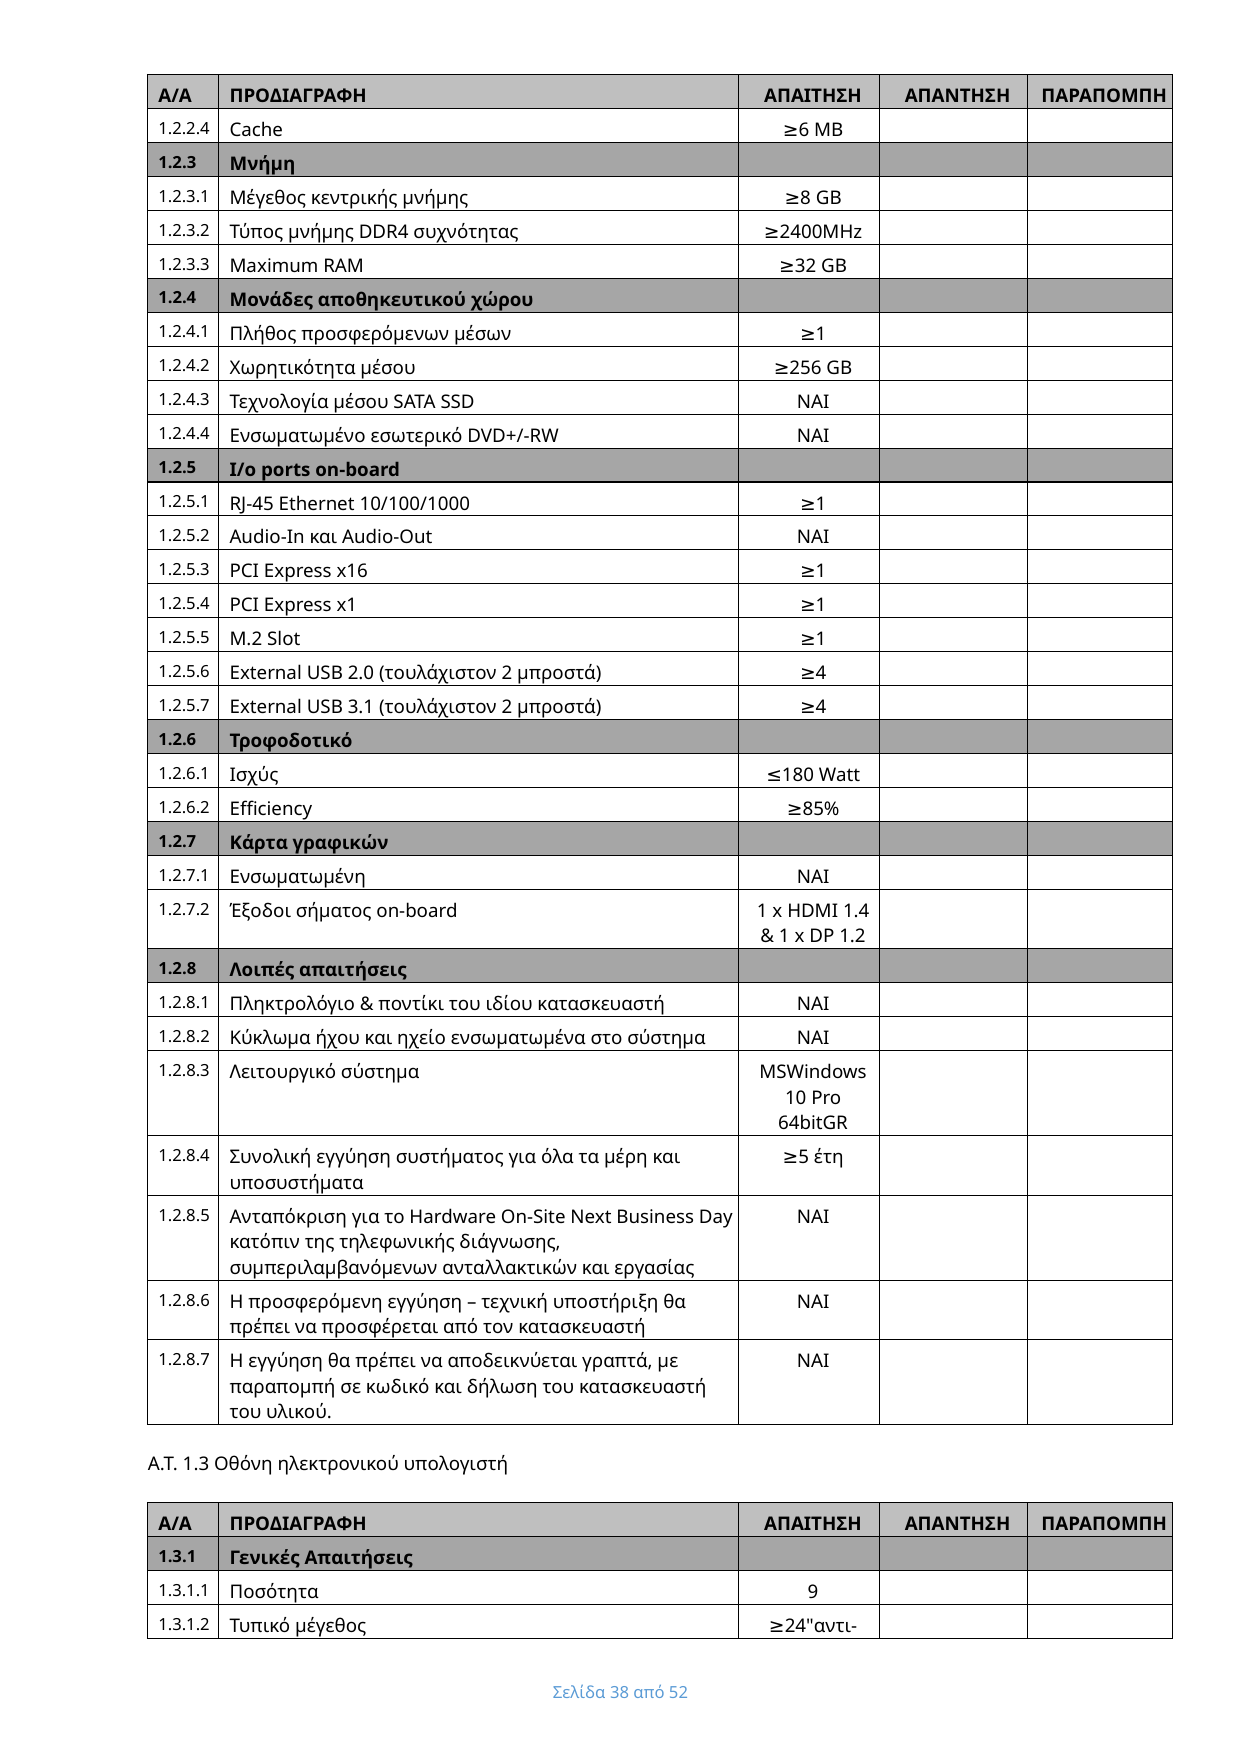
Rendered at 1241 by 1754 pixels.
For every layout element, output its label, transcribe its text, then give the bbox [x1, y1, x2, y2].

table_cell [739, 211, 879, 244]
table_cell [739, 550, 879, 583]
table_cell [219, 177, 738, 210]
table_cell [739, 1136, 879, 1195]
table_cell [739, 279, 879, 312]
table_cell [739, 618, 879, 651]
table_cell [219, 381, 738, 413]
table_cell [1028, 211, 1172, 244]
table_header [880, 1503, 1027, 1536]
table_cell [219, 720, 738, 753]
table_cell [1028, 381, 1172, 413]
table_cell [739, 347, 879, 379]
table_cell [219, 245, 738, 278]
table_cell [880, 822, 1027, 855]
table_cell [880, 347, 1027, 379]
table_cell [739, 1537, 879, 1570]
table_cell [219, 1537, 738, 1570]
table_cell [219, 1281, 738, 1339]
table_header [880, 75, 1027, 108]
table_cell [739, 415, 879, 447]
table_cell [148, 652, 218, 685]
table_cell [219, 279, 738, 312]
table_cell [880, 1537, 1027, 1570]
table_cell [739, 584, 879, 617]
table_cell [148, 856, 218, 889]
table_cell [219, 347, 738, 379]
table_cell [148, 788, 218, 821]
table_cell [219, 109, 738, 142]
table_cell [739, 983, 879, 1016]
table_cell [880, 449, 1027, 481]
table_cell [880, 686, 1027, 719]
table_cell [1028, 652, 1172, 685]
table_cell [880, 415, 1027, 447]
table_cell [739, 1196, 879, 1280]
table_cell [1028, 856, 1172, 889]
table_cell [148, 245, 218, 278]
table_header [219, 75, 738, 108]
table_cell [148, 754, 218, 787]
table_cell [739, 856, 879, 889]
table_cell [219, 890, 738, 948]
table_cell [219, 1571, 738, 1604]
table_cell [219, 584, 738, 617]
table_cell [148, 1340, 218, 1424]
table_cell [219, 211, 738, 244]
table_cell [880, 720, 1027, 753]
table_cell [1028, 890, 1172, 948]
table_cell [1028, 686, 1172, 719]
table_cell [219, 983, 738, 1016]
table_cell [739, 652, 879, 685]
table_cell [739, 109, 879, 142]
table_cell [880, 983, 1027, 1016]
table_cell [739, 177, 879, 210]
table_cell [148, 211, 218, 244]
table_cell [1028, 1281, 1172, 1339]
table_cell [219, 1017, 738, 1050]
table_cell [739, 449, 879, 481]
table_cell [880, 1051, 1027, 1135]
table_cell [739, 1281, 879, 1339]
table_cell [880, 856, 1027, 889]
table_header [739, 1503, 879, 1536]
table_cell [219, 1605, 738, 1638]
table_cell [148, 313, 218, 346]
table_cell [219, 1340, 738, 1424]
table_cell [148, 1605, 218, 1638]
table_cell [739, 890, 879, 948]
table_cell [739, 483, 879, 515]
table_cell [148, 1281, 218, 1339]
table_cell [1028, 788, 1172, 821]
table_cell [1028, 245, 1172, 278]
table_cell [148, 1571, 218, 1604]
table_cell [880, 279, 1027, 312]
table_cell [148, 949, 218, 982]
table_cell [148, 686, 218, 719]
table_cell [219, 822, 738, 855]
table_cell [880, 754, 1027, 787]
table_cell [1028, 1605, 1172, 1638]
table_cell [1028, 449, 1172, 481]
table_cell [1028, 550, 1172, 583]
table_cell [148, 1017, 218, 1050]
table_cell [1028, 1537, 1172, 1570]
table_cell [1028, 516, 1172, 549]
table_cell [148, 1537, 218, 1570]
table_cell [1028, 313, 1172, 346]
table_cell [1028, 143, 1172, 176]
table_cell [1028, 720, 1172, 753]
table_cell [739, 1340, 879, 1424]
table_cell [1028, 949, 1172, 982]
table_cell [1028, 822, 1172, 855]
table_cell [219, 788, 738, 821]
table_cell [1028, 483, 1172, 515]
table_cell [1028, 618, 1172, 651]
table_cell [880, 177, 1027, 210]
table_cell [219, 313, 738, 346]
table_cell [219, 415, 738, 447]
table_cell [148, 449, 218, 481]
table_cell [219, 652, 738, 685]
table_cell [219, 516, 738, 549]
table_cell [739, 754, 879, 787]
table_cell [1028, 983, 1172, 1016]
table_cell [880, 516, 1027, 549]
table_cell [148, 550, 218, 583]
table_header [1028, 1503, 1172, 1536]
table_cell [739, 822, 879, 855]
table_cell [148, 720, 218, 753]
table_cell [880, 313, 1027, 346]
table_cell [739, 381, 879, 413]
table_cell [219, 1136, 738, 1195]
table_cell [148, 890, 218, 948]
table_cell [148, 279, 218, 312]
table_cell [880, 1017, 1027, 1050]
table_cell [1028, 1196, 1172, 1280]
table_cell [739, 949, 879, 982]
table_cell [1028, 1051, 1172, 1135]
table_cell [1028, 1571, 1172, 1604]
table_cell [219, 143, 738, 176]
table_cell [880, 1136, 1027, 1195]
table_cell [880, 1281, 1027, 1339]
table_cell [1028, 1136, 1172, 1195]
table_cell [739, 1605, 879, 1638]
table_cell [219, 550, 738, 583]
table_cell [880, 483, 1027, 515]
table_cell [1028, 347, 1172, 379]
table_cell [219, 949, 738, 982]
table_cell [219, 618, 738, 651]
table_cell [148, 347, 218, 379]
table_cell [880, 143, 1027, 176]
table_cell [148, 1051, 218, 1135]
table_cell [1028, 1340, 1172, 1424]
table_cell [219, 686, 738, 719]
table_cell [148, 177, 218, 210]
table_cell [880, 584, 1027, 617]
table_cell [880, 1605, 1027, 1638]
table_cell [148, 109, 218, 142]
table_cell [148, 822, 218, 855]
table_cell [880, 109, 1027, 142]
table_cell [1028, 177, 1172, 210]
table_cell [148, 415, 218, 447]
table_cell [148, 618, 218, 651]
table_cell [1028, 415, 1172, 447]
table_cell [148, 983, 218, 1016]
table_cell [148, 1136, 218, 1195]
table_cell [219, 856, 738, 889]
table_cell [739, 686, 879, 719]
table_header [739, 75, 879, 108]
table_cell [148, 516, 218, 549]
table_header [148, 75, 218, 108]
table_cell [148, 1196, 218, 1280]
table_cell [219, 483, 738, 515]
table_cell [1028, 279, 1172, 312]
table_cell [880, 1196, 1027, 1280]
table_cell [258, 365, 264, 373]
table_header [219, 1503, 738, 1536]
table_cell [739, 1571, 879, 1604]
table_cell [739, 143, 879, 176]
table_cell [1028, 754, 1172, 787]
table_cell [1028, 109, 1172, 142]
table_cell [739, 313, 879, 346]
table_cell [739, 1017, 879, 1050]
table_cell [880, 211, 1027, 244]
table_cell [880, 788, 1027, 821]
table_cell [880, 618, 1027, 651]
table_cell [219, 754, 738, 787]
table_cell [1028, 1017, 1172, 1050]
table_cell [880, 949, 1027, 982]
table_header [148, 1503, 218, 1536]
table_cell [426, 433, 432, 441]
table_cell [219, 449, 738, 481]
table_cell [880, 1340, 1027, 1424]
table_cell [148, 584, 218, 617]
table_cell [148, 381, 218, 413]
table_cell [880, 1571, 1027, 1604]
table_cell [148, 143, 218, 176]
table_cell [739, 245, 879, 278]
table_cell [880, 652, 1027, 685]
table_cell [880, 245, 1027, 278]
text Α.Τ. 1.3 Οθόνη ηλεκτρονικού υπολογιστή [148, 1451, 1093, 1476]
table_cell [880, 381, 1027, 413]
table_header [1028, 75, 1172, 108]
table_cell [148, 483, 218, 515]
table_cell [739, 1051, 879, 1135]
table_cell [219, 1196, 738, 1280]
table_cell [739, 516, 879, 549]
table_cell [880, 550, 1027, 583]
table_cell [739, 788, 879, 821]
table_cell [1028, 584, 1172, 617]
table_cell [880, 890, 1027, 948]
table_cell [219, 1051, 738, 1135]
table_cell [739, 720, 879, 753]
